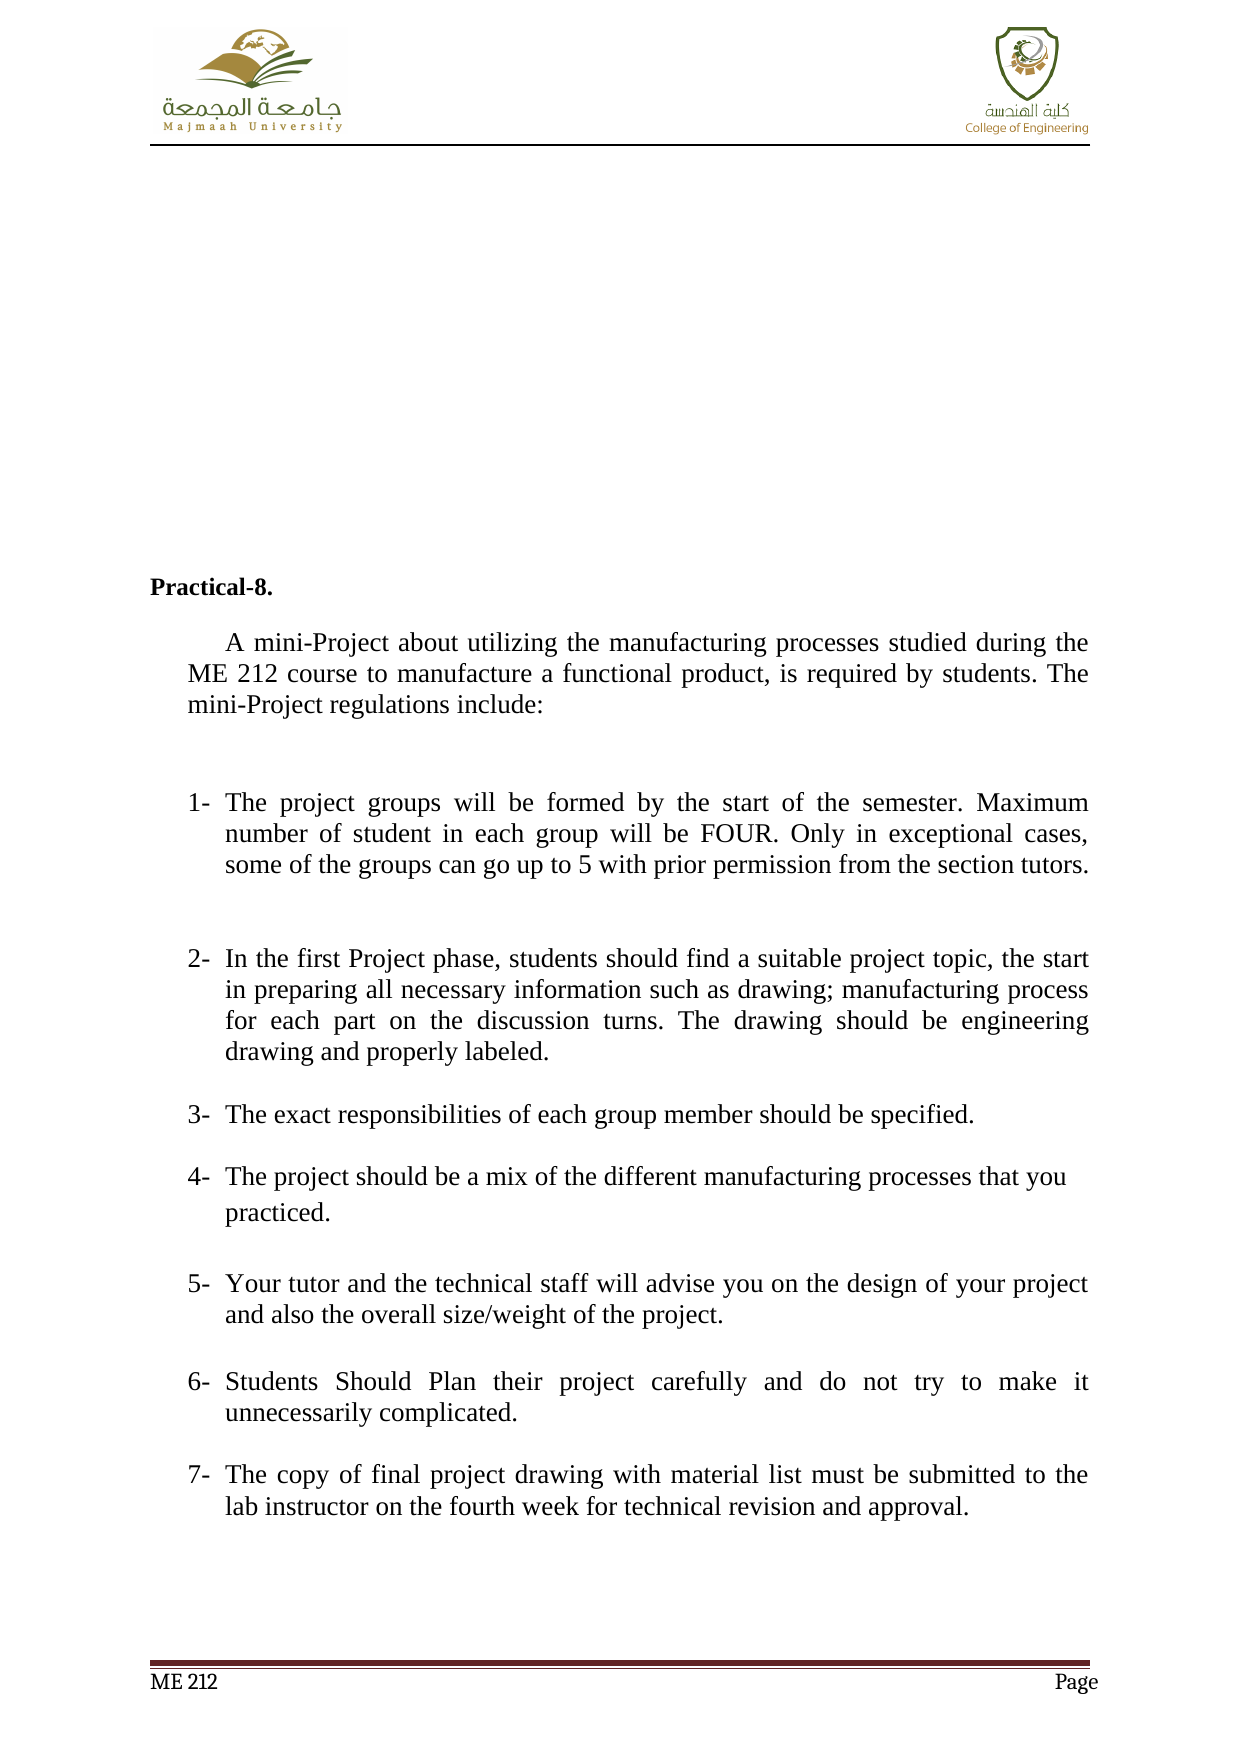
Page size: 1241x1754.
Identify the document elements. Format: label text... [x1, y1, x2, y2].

list The project should be a mix of the different manufacturing processes that you practiced. [187, 1160, 1090, 1227]
list Your tutor and the technical staff will advise you on the design of your project and also the overall size/weight of the project. [187, 1267, 1090, 1329]
text A mini-Project about utilizing the manufacturing processes studied during the ME 212 course to manufacture a functional product, is required by students. The mini-Project regulations include: [187, 626, 1090, 720]
list The project groups will be formed by the start of the semester. Maximum number of student in each group will be FOUR. Only in exceptional cases, some of the groups can go up to 5 with prior permission from the section tutors. [187, 786, 1090, 880]
list In the first Project phase, students should find a suitable project topic, the start in preparing all necessary information such as drawing; manufacturing process for each part on the discussion turns. The drawing should be engineering drawing and properly labeled. [187, 942, 1090, 1067]
picture [153, 27, 348, 134]
text Practical-8. [150, 572, 1090, 601]
picture [965, 27, 1089, 135]
list The copy of final project drawing with material list must be submitted to the lab instructor on the fourth week for technical revision and approval. [187, 1459, 1090, 1521]
list The exact responsibilities of each group member should be specified. [187, 1098, 1090, 1129]
list Students Should Plan their project carefully and do not try to make it unnecessarily complicated. [187, 1365, 1090, 1427]
